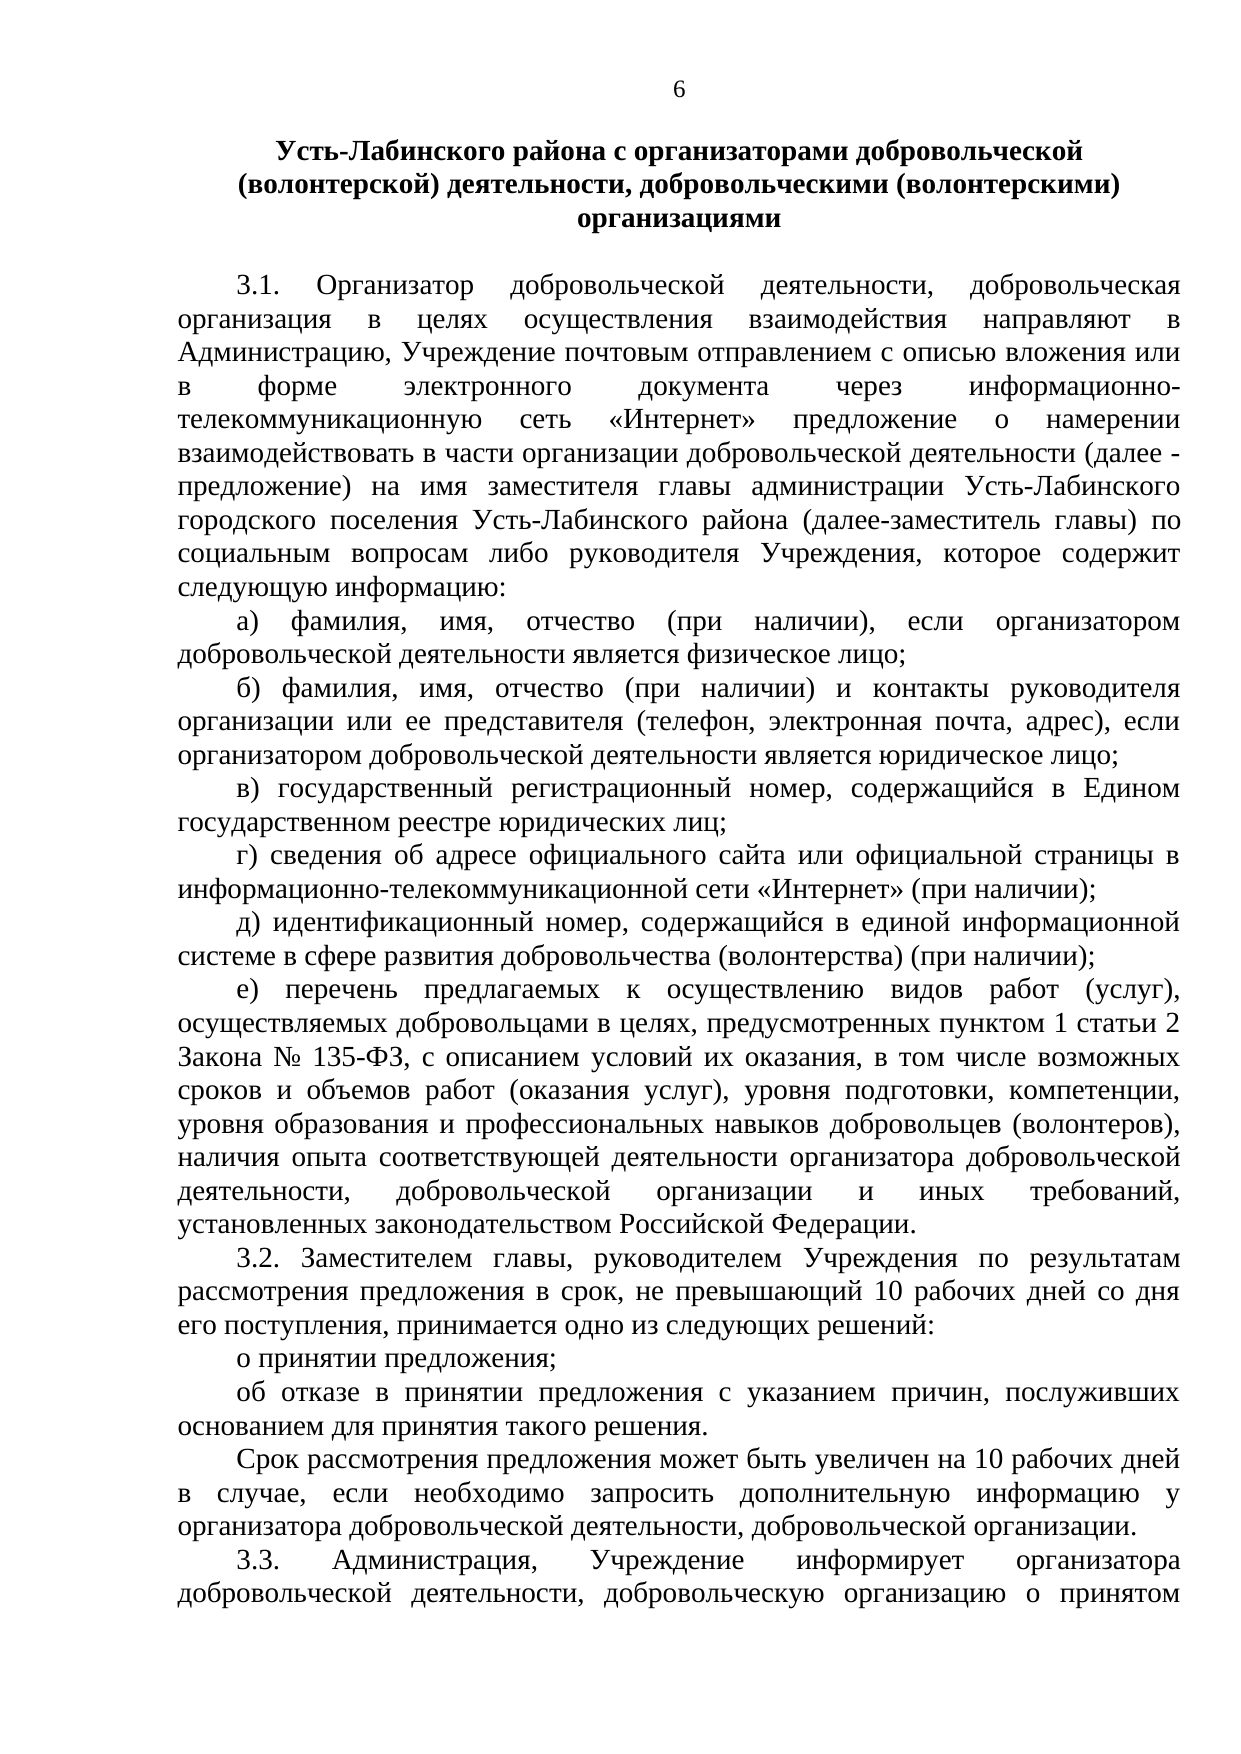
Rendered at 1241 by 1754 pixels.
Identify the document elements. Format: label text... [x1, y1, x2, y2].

text е) перечень предлагаемых к осуществлению видов работ (услуг), осуществляемых добровольцами в целях, предусмотренных пунктом 1 статьи 2 Закона № 135-ФЗ, с описанием условий их оказания, в том числе возможных сроков и объемов работ (оказания услуг), уровня подготовки, компетенции, уровня образования и профессиональных навыков добровольцев (волонтеров), наличия опыта соответствующей деятельности организатора добровольческой деятельности, добровольческой организации и иных требований, установленных законодательством Российской Федерации. [177, 972, 1181, 1240]
text г) сведения об адресе официального сайта или официальной страницы в информационно-телекоммуникационной сети «Интернет» (при наличии); [177, 837, 1181, 904]
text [177, 1542, 1181, 1609]
text а) фамилия, имя, отчество (при наличии), если организатором добровольческой деятельности является физическое лицо; [177, 603, 1181, 670]
text о принятии предложения; [177, 1341, 1181, 1374]
text б) фамилия, имя, отчество (при наличии) и контакты руководителя организации или ее представителя (телефон, электронная почта, адрес), если организатором добровольческой деятельности является юридическое лицо; [177, 670, 1181, 770]
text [177, 133, 1181, 234]
text Срок рассмотрения предложения может быть увеличен на 10 рабочих дней в случае, если необходимо запросить дополнительную информацию у организатора добровольческой деятельности, добровольческой организации. [177, 1441, 1181, 1542]
text в) государственный регистрационный номер, содержащийся в Едином государственном реестре юридических лиц; [177, 770, 1181, 837]
text 3.2. Заместителем главы, руководителем Учреждения по результатам рассмотрения предложения в срок, не превышающий 10 рабочих дней со дня его поступления, принимается одно из следующих решений: [177, 1240, 1181, 1341]
text об отказе в принятии предложения с указанием причин, послуживших основанием для принятия такого решения. [177, 1374, 1181, 1441]
text д) идентификационный номер, содержащийся в единой информационной системе в сфере развития добровольчества (волонтерства) (при наличии); [177, 904, 1181, 972]
text 3.1. Организатор добровольческой деятельности, добровольческая организация в целях осуществления взаимодействия направляют в Администрацию, Учреждение почтовым отправлением с описью вложения или в форме электронного документа через информационно-телекоммуникационную сеть «Интернет» предложение о намерении взаимодействовать в части организации добровольческой деятельности (далее - предложение) на имя заместителя главы администрации Усть-Лабинского городского поселения Усть-Лабинского района (далее-заместитель главы) по социальным вопросам либо руководителя Учреждения, которое содержит следующую информацию: [177, 267, 1181, 603]
